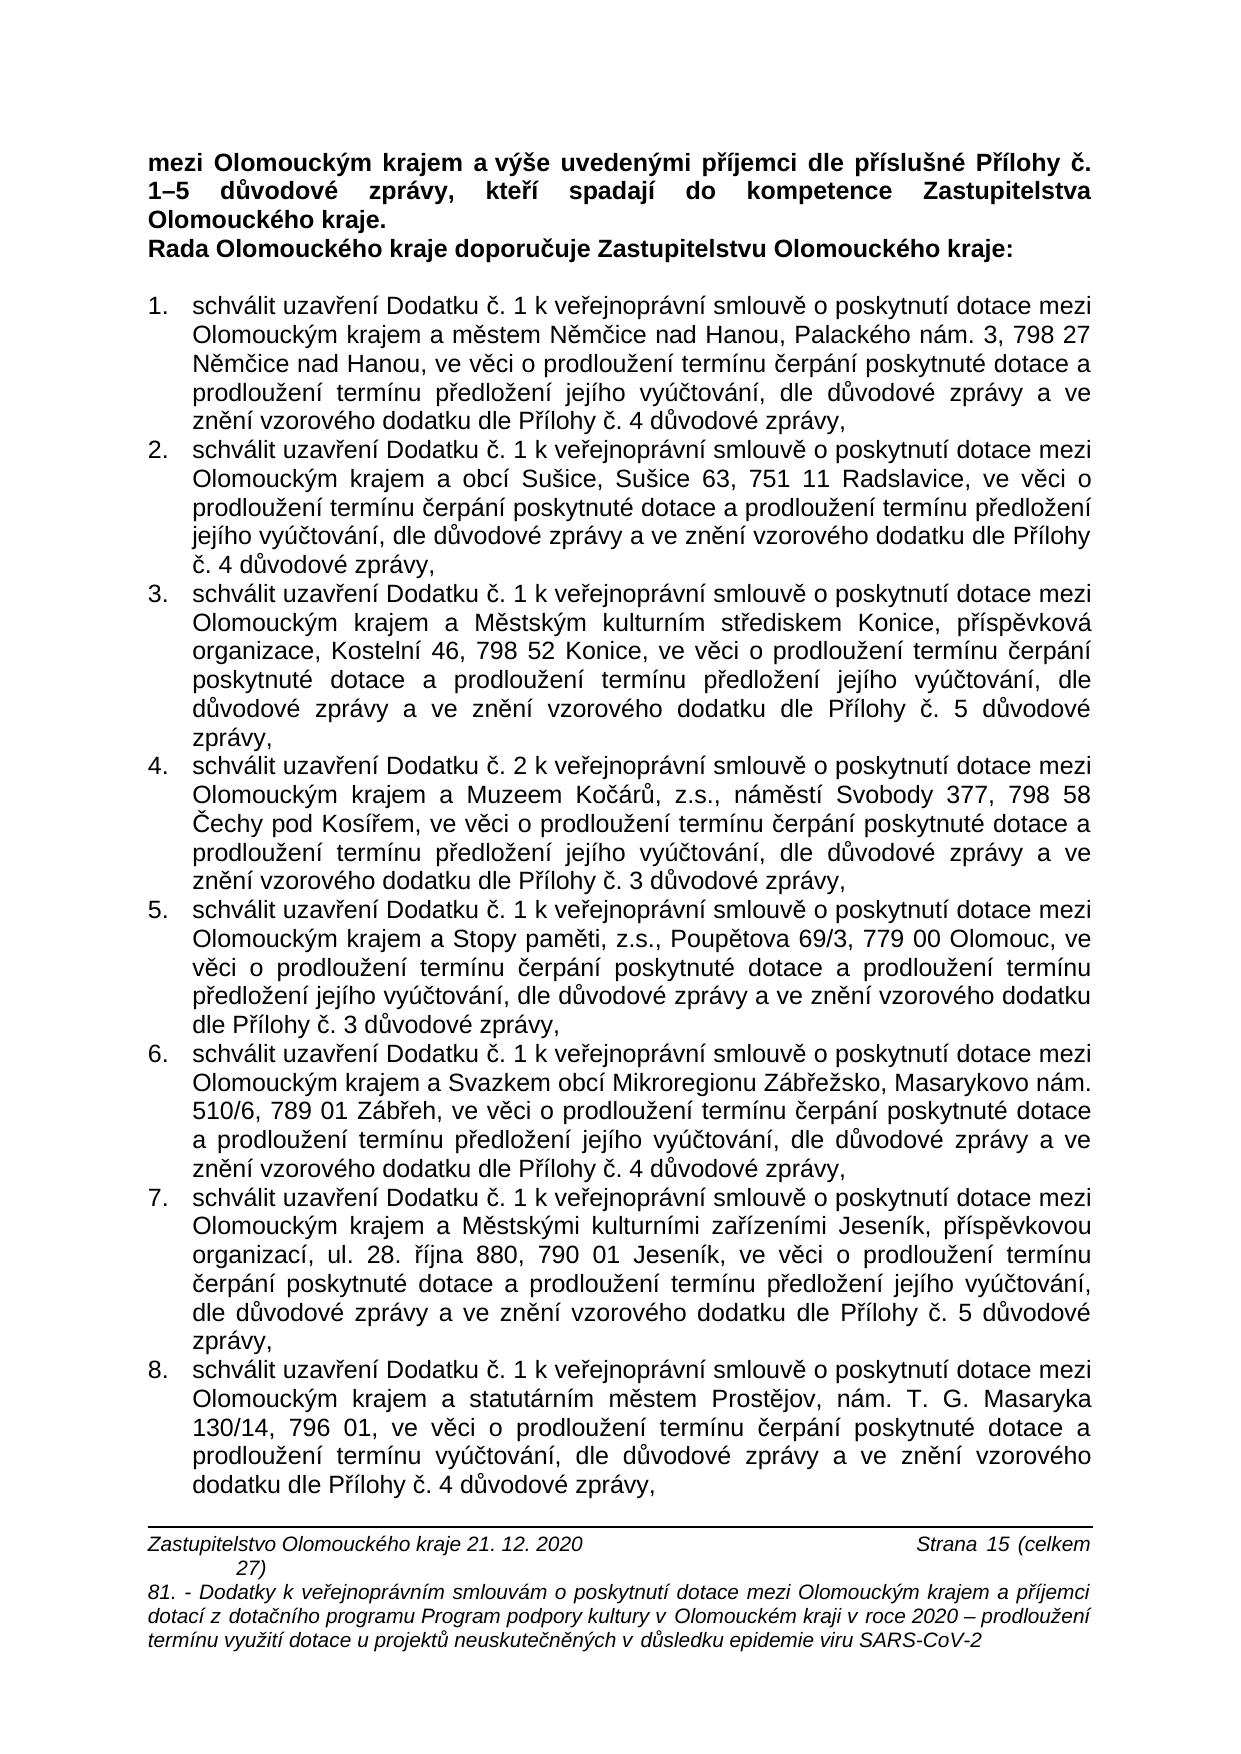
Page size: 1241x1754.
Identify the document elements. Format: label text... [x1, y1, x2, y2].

list schválit uzavření Dodatku č. 1 k veřejnoprávní smlouvě o poskytnutí dotace mezi Olomouckým krajem a obcí Sušice, Sušice 63, 751 11 Radslavice, ve věci o prodloužení termínu čerpání poskytnuté dotace a prodloužení termínu předložení jejího vyúčtování, dle důvodové zprávy a ve znění vzorového dodatku dle Přílohy č. 4 důvodové zprávy, [148, 435, 1093, 579]
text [148, 148, 1093, 234]
list schválit uzavření Dodatku č. 1 k veřejnoprávní smlouvě o poskytnutí dotace mezi Olomouckým krajem a statutárním městem Prostějov, nám. T. G. Masaryka 130/14, 796 01, ve věci o prodloužení termínu čerpání poskytnuté dotace a prodloužení termínu vyúčtování, dle důvodové zprávy a ve znění vzorového dodatku dle Přílohy č. 4 důvodové zprávy, [148, 1355, 1093, 1499]
list schválit uzavření Dodatku č. 1 k veřejnoprávní smlouvě o poskytnutí dotace mezi Olomouckým krajem a Městskými kulturními zařízeními Jeseník, příspěvkovou organizací, ul. 28. října 880, 790 01 Jeseník, ve věci o prodloužení termínu čerpání poskytnuté dotace a prodloužení termínu předložení jejího vyúčtování, dle důvodové zprávy a ve znění vzorového dodatku dle Přílohy č. 5 důvodové zprávy, [148, 1183, 1093, 1355]
list schválit uzavření Dodatku č. 1 k veřejnoprávní smlouvě o poskytnutí dotace mezi Olomouckým krajem a městem Němčice nad Hanou, Palackého nám. 3, 798 27 Němčice nad Hanou, ve věci o prodloužení termínu čerpání poskytnuté dotace a prodloužení termínu předložení jejího vyúčtování, dle důvodové zprávy a ve znění vzorového dodatku dle Přílohy č. 4 důvodové zprávy, [148, 291, 1093, 435]
list schválit uzavření Dodatku č. 1 k veřejnoprávní smlouvě o poskytnutí dotace mezi Olomouckým krajem a Městským kulturním střediskem Konice, příspěvková organizace, Kostelní 46, 798 52 Konice, ve věci o prodloužení termínu čerpání poskytnuté dotace a prodloužení termínu předložení jejího vyúčtování, dle důvodové zprávy a ve znění vzorového dodatku dle Přílohy č. 5 důvodové zprávy, [148, 579, 1093, 751]
list schválit uzavření Dodatku č. 2 k veřejnoprávní smlouvě o poskytnutí dotace mezi Olomouckým krajem a Muzeem Kočárů, z.s., náměstí Svobody 377, 798 58 Čechy pod Kosířem, ve věci o prodloužení termínu čerpání poskytnuté dotace a prodloužení termínu předložení jejího vyúčtování, dle důvodové zprávy a ve znění vzorového dodatku dle Přílohy č. 3 důvodové zprávy, [148, 751, 1093, 895]
list schválit uzavření Dodatku č. 1 k veřejnoprávní smlouvě o poskytnutí dotace mezi Olomouckým krajem a Svazkem obcí Mikroregionu Zábřežsko, Masarykovo nám. 510/6, 789 01 Zábřeh, ve věci o prodloužení termínu čerpání poskytnuté dotace a prodloužení termínu předložení jejího vyúčtování, dle důvodové zprávy a ve znění vzorového dodatku dle Přílohy č. 4 důvodové zprávy, [148, 1039, 1093, 1183]
list schválit uzavření Dodatku č. 1 k veřejnoprávní smlouvě o poskytnutí dotace mezi Olomouckým krajem a Stopy paměti, z.s., Poupětova 69/3, 779 00 Olomouc, ve věci o prodloužení termínu čerpání poskytnuté dotace a prodloužení termínu předložení jejího vyúčtování, dle důvodové zprávy a ve znění vzorového dodatku dle Přílohy č. 3 důvodové zprávy, [148, 895, 1093, 1039]
text Rada Olomouckého kraje doporučuje Zastupitelstvu Olomouckého kraje: [148, 234, 1093, 263]
